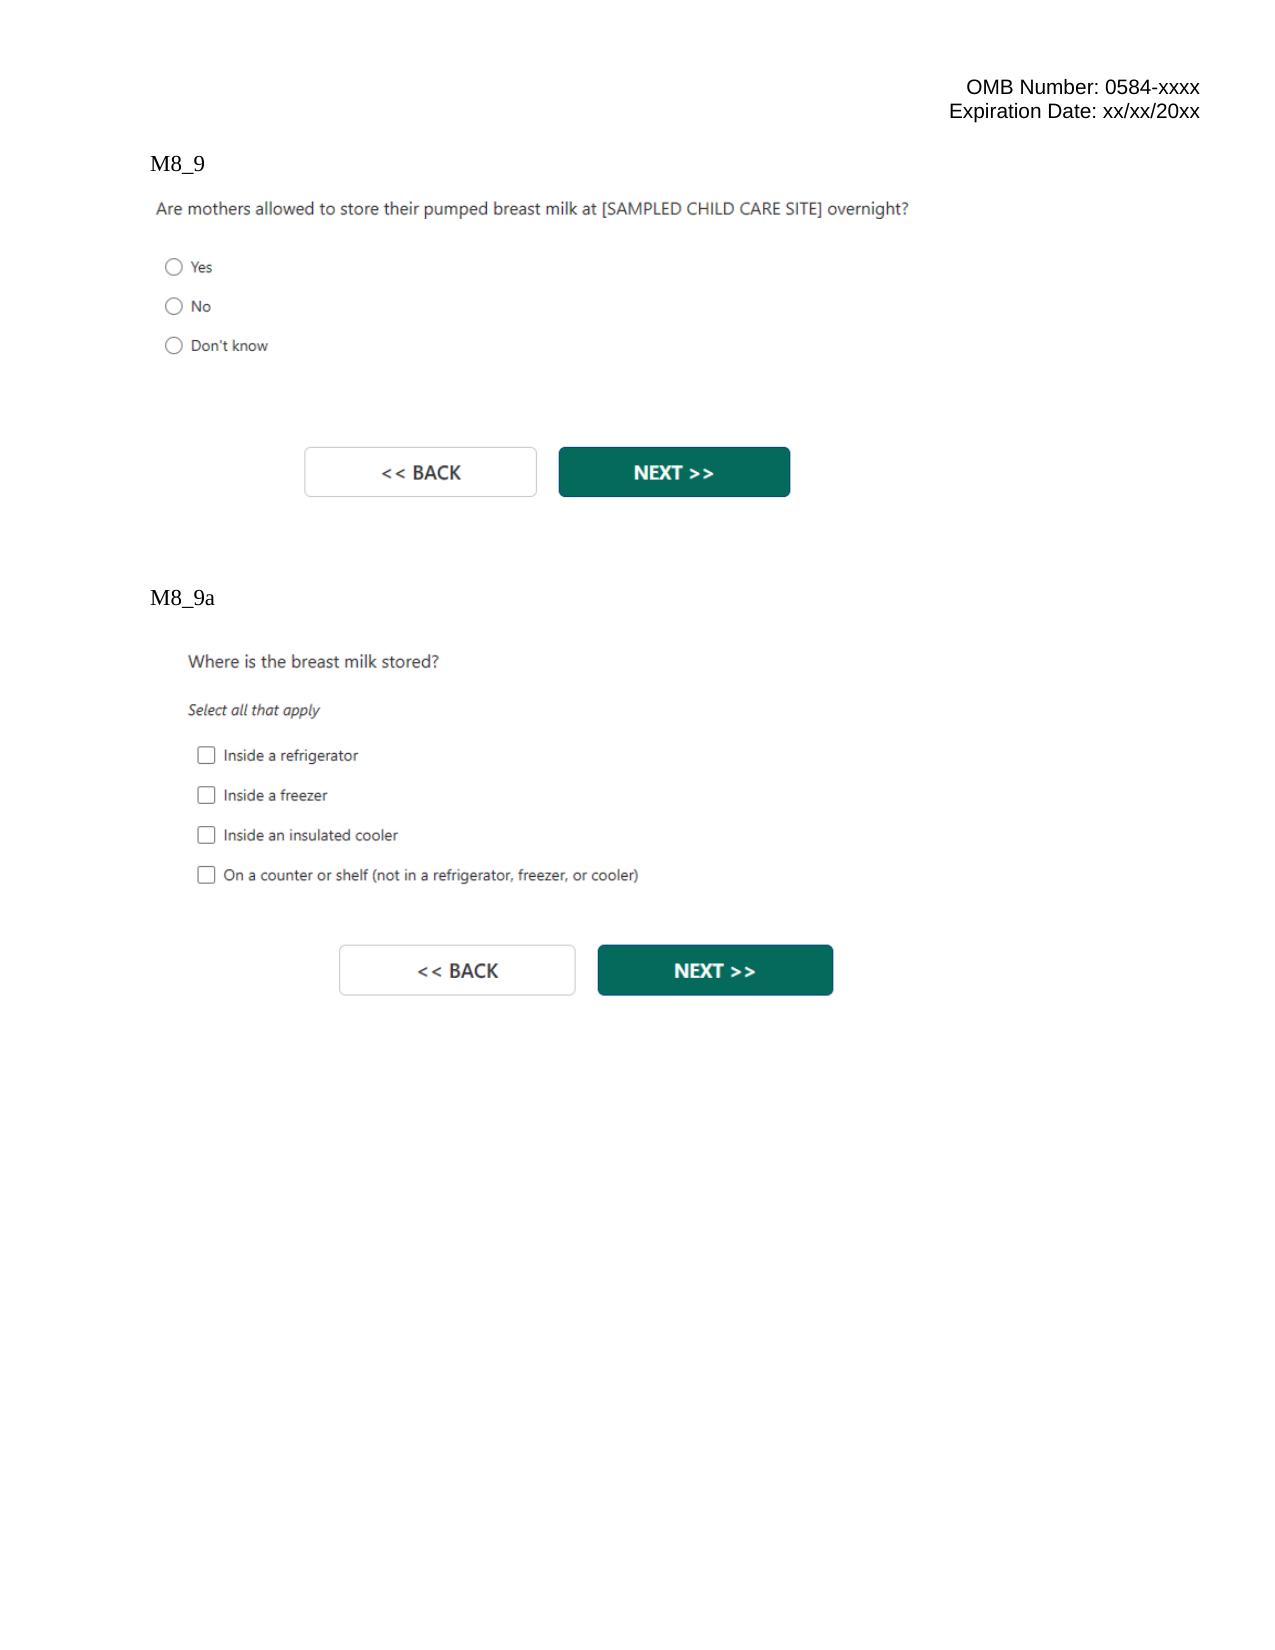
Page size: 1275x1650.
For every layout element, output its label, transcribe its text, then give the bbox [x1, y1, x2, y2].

text M8_9 [150, 150, 1125, 176]
text M8_9a [150, 584, 1125, 611]
picture [150, 630, 840, 999]
picture [150, 195, 923, 520]
